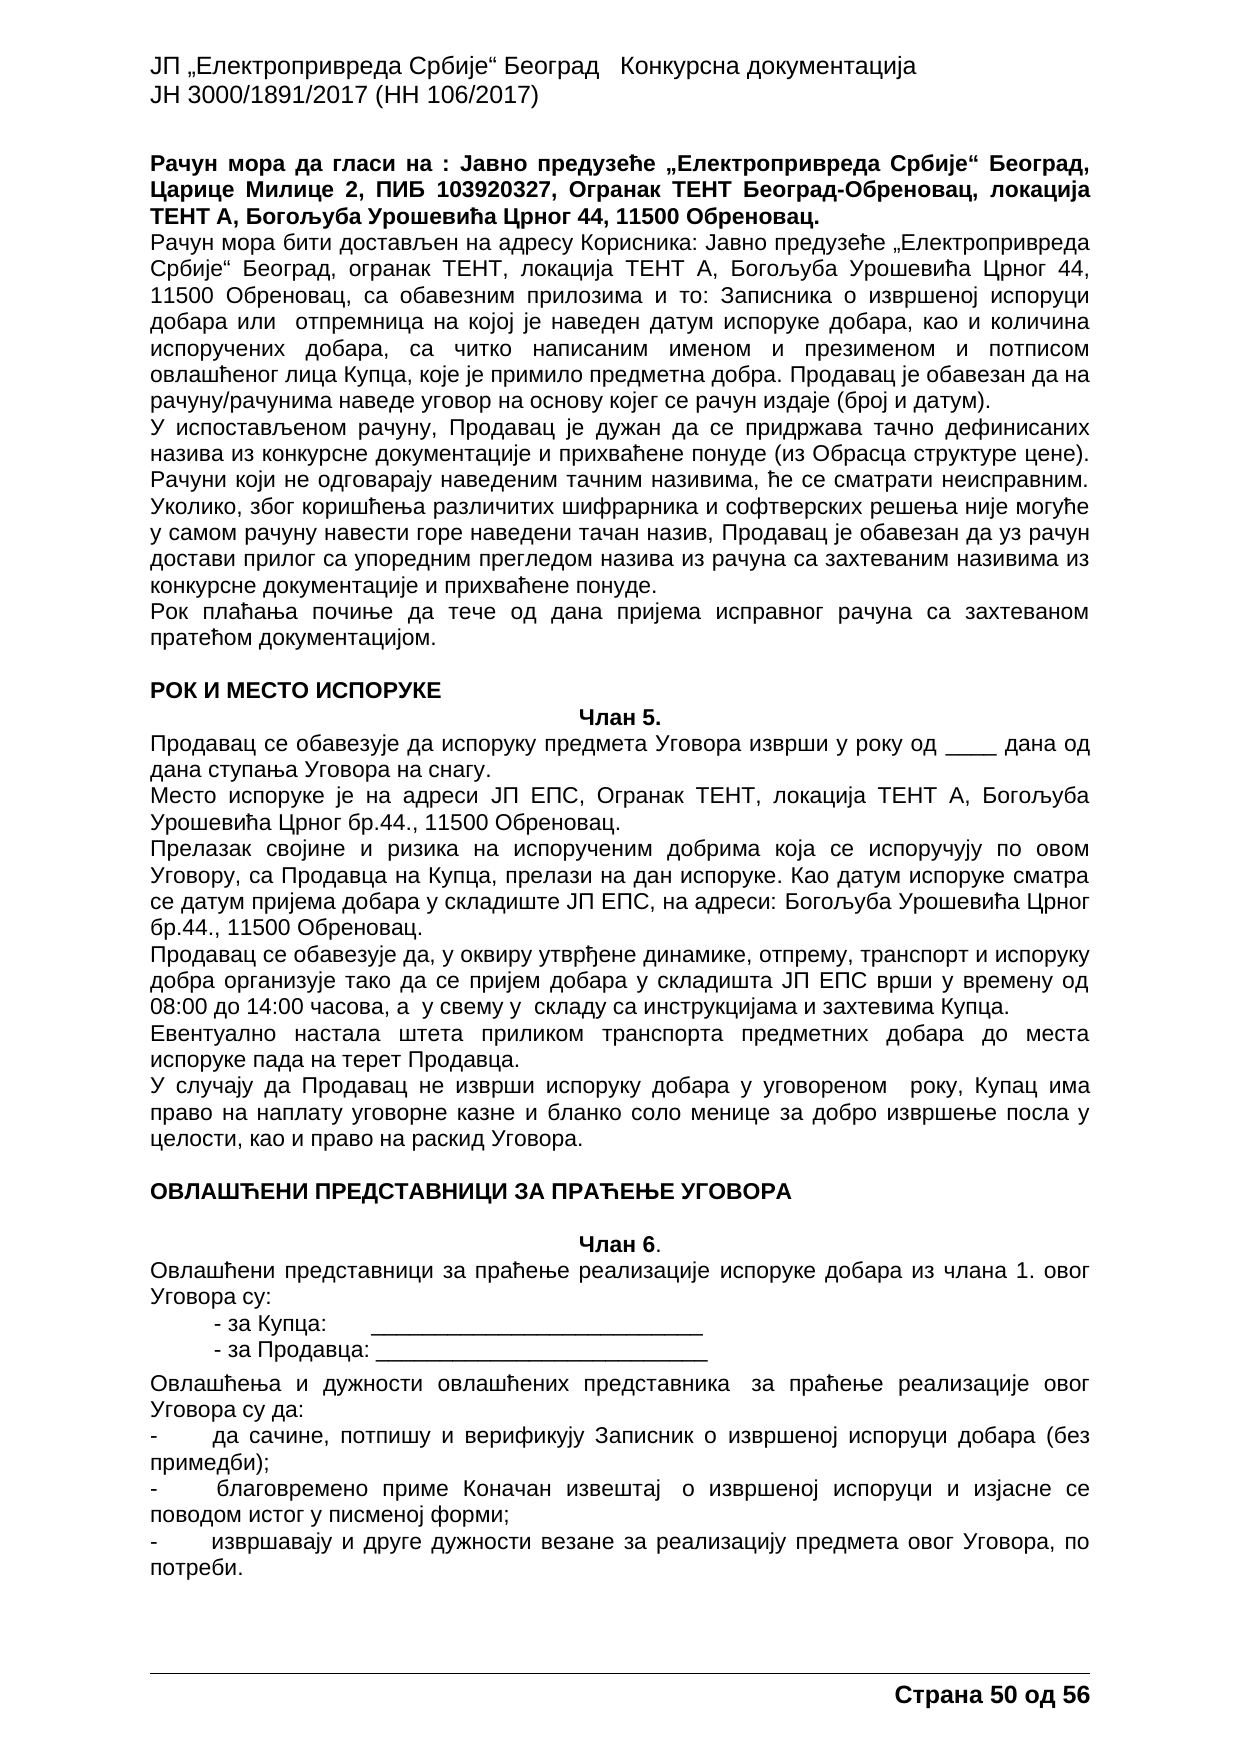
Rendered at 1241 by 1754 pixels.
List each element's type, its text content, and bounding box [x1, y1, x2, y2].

text Евентуално настала штета приликом транспорта предметних добара до места испоруке пада на терет Продавца. [150, 1020, 1090, 1072]
text - извршавају и друге дужности везане за реализацију предмета овог Уговора, по потреби. [150, 1528, 1090, 1580]
text - да сачине, потпишу и верификују Записник о извршеној испоруци добара (без примедби); [150, 1422, 1090, 1475]
text Прелазак својине и ризика на испорученим добрима која се испоручују по овом Уговору, са Продавца на Купца, прелази на дан испоруке. Као датум испоруке сматра се датум пријема добара у складиште ЈП ЕПС, на адреси: Богољуба Урошевића Црног бр.44., 11500 Обреновац. [150, 835, 1090, 941]
text РОК И МЕСТО ИСПОРУКЕ [150, 677, 1090, 703]
text У испостављеном рачуну, Продавац је дужан да се придржава тачно дефинисаних назива из конкурсне документације и прихваћене понуде (из Обрасца структуре цене). Рачуни који не одговарају наведеним тачним називима, ће се сматрати неисправним. Уколико, због коришћења различитих шифрарника и софтверских решења није могуће у самом рачуну навести горе наведени тачан назив, Продавац је обавезан да уз рачун достави прилог са упоредним прегледом назива из рачуна са захтеваним називима из конкурсне документације и прихваћене понуде. [150, 413, 1090, 598]
text Овлашћени представници за праћење реализације испоруке добара из члана 1. овог Уговора су: [150, 1257, 1090, 1309]
text Члан 5. [150, 703, 1090, 730]
text ОВЛАШЋЕНИ ПРЕДСТАВНИЦИ ЗА ПРАЋЕЊЕ УГОВОРА [150, 1178, 1090, 1204]
text Место испоруке је на адреси ЈП ЕПС, Огранак ТЕНТ, локација ТЕНТ А, Богољуба Урошевића Црног бр.44., 11500 Обреновац. [150, 782, 1090, 835]
text Продавац се обавезује да испоруку предмета Уговора изврши у року од ____ дана од дана ступања Уговора на снагу. [150, 730, 1090, 782]
text У случају да Продавац не изврши испоруку добара у уговореном року, Купац има право на наплату уговорне казне и бланко соло менице за добро извршење посла у целости, као и право на раскид Уговора. [150, 1072, 1090, 1151]
text - за Купца: __________________________ [150, 1309, 1090, 1336]
text Рачун мора да гласи на : Јавно предузеће „Електропривреда Србије“ Београд, Царице Милице 2, ПИБ 103920327, Огранак ТЕНТ Београд-Обреновац, локација ТЕНТ А, Богољуба Урошевића Црног 44, 11500 Oбреновац. [150, 150, 1090, 229]
text Рачун мора бити достављен на адресу Корисника: Јавно предузеће „Електропривреда Србије“ Београд, огранак ТЕНТ, локација ТЕНТ А, Богољуба Урошевића Црног 44, 11500 Oбреновац, са обавезним прилозима и то: Записника о извршеној испоруци добара или отпремница на којој је наведен датум испоруке добара, као и количина испоручених добара, са читко написаним именом и презименом и потписом овлашћеног лица Купца, које је примило предметна добра. Продавац је обавезан да на рачуну/рачунима наведе уговор на основу којег се рачун издаје (број и датум). [150, 229, 1090, 413]
text Члан 6. [150, 1231, 1090, 1257]
text Рок плаћања почиње да тече од дана пријема исправног рачуна са захтеваном пратећом документацијом. [150, 598, 1090, 651]
text - благовремено приме Коначан извештај о извршеној испоруци и изјасне се поводом истог у писменој форми; [150, 1475, 1090, 1528]
text Продавац се обавезује да, у оквиру утврђене динамике, отпрему, транспорт и испоруку добра организује тако да се пријем добара у складишта ЈП ЕПС врши у времену од 08:00 до 14:00 часова, а у свему у складу са инструкцијама и захтевима Купца. [150, 941, 1090, 1020]
text Овлашћења и дужности овлашћених представника за праћење реализације овог Уговора су да: [150, 1369, 1090, 1422]
text - за Продавца: __________________________ [150, 1336, 1090, 1362]
